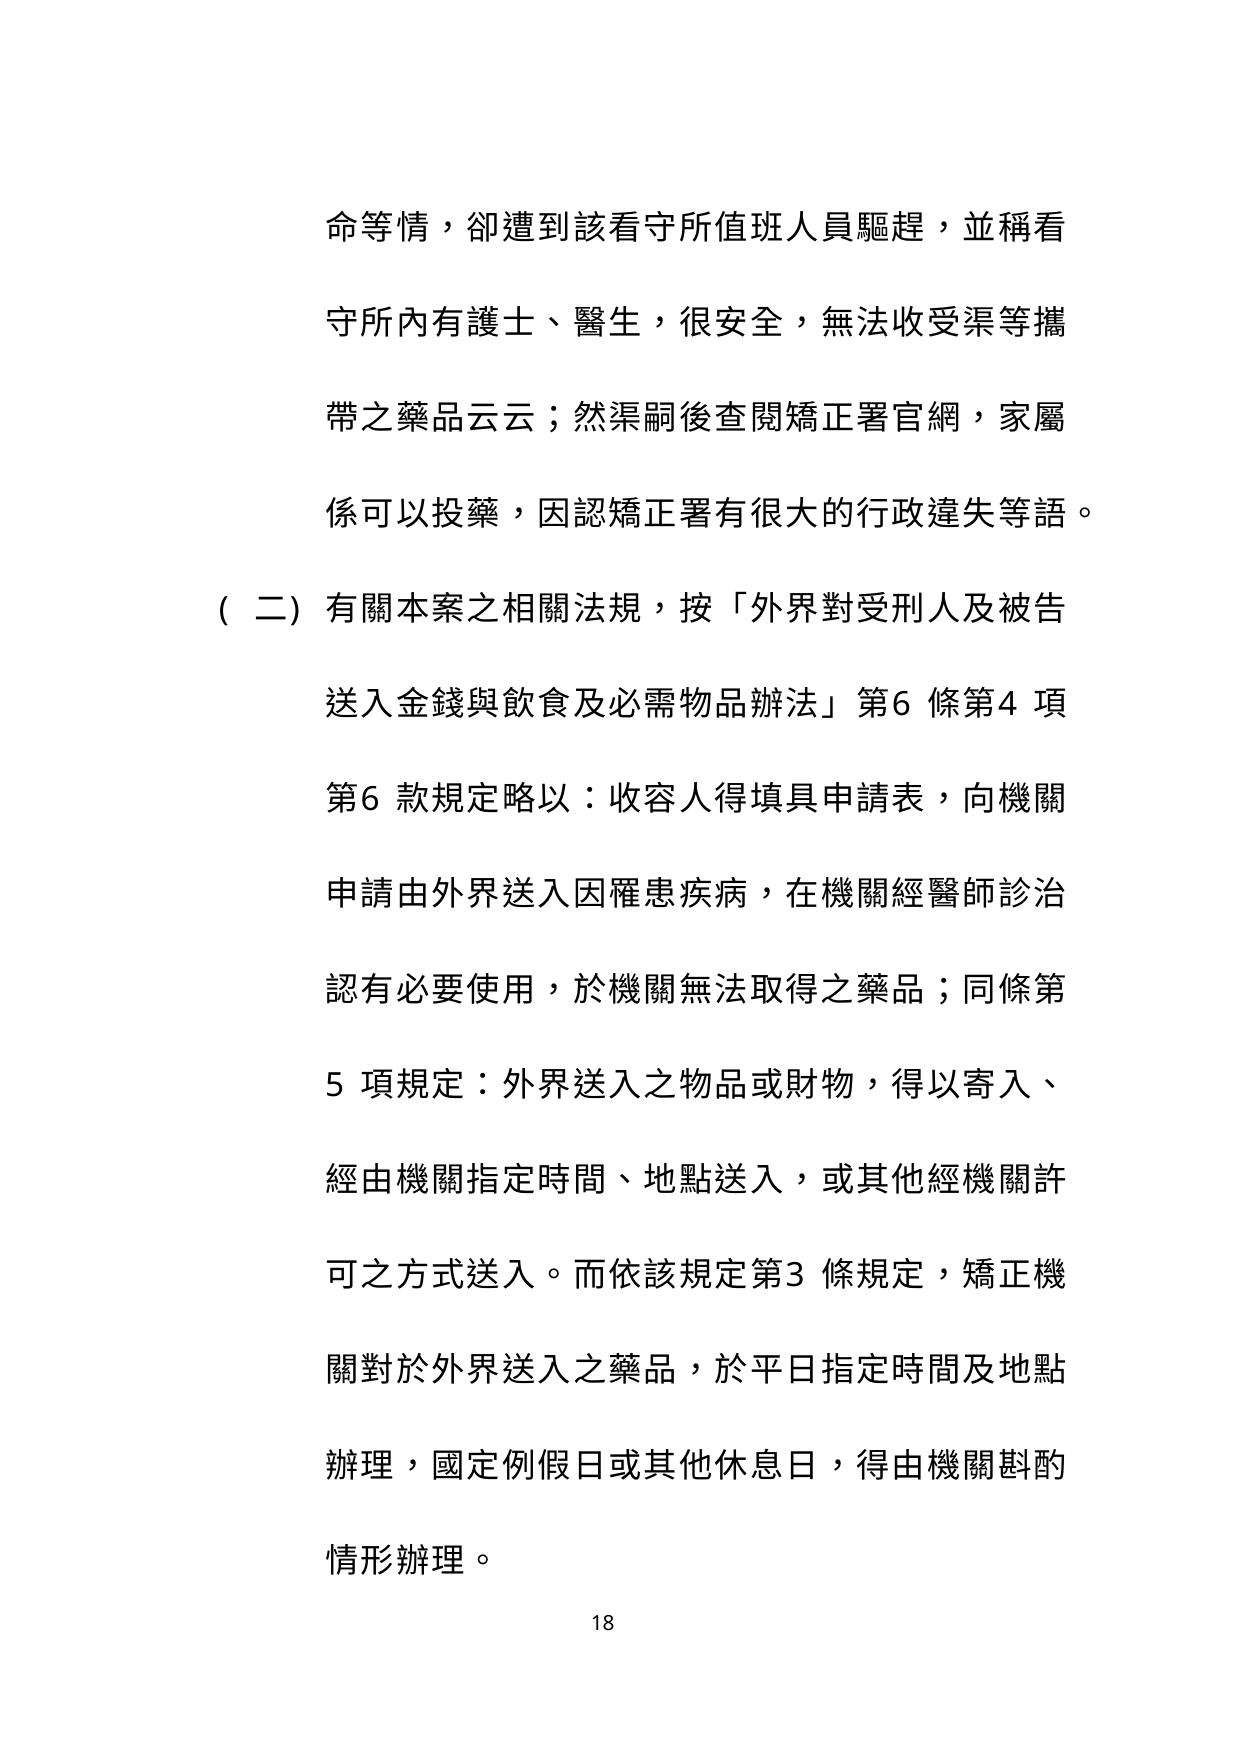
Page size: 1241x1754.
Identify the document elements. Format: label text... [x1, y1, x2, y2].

subtitle 有關本案之相關法規，按「外界對受刑人及被告送入金錢與飲食及必需物品辦法」第6條第4項第6款規定略以：收容人得填具申請表，向機關申請由外界送入因罹患疾病，在機關經醫師診治認有必要使用，於機關無法取得之藥品；同條第5項規定：外界送入之物品或財物，得以寄入、經由機關指定時間、地點送入，或其他經機關許可之方式送入。而依該規定第3條規定，矯正機關對於外界送入之藥品，於平日指定時間及地點辦理，國定例假日或其他休息日，得由機關斟酌情形辦理。 [219, 558, 1069, 1605]
